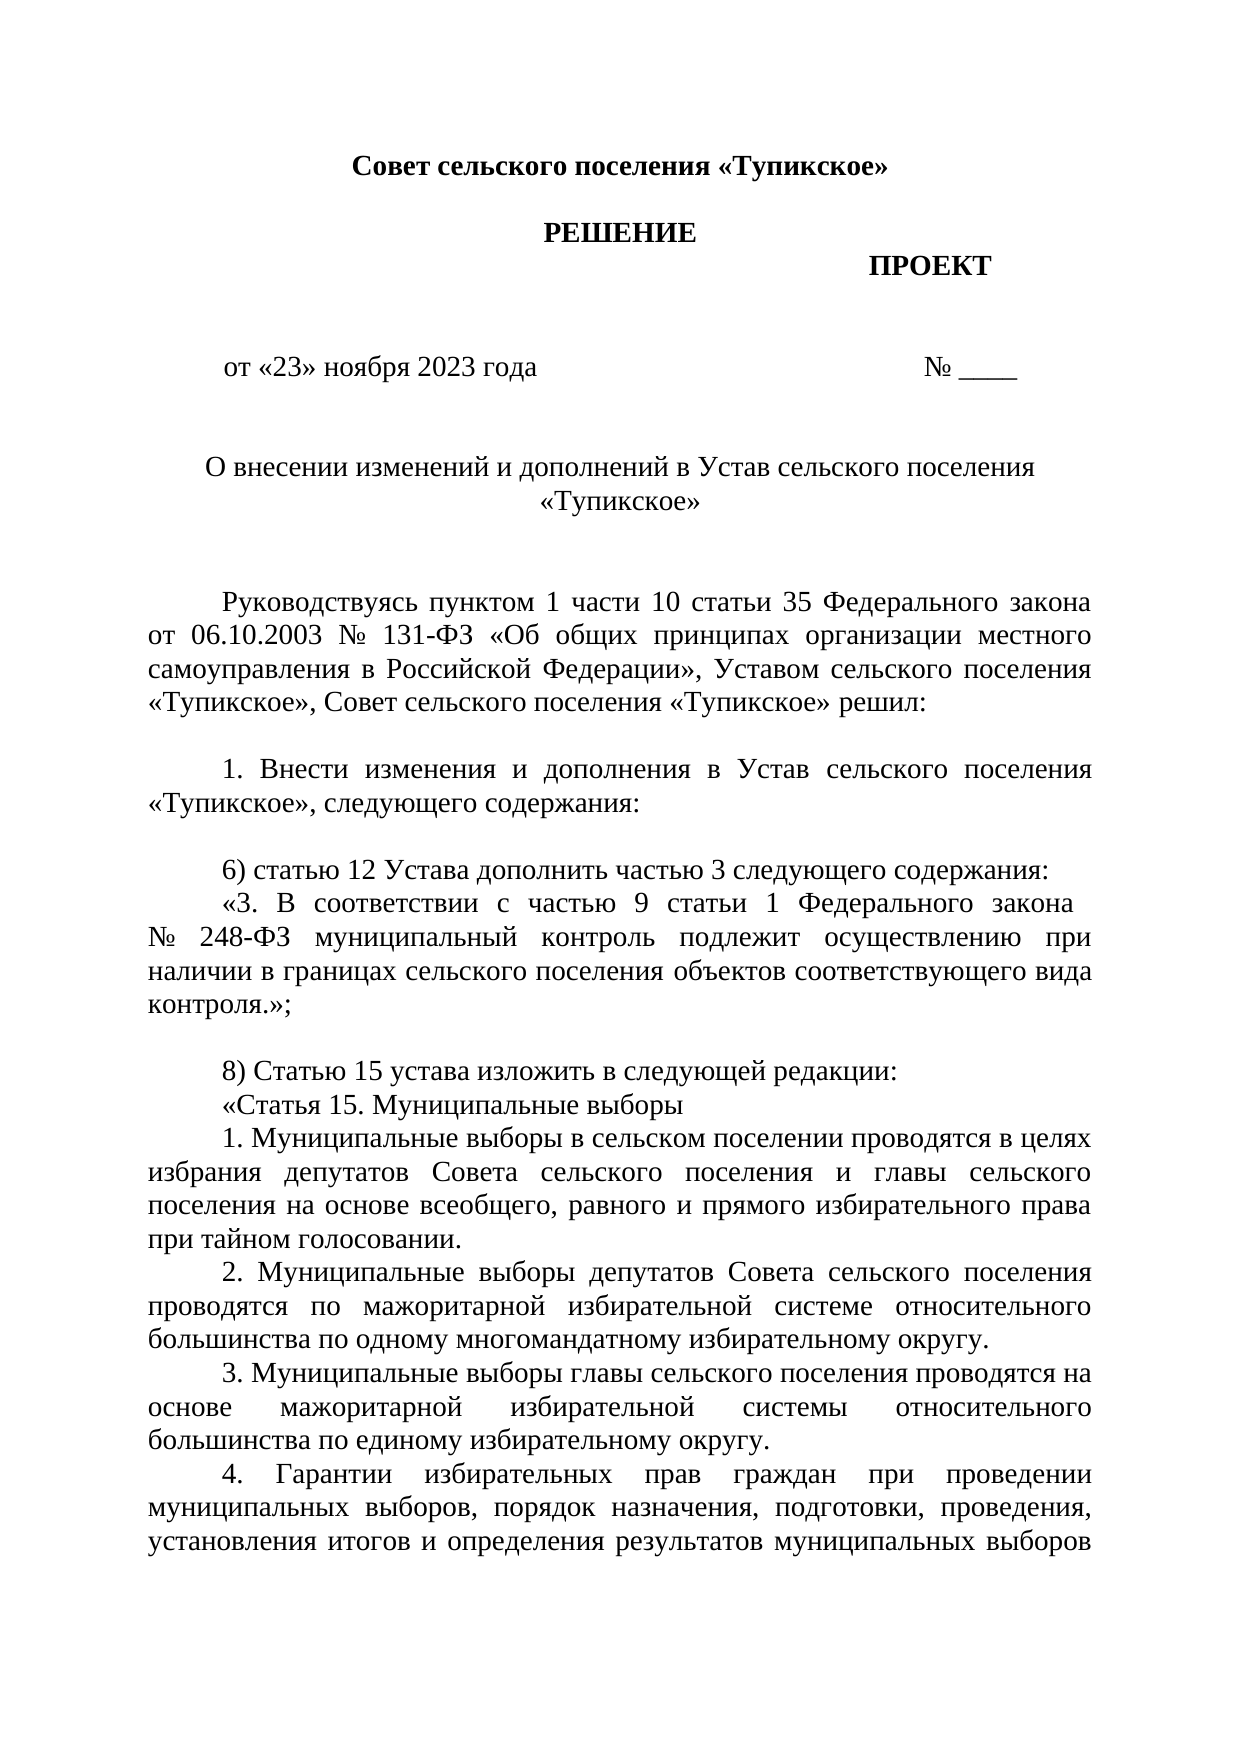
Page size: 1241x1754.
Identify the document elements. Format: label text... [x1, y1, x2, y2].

text «Статья 15. Муниципальные выборы [148, 1087, 1092, 1120]
text «3. В соответствии с частью 9 статьи 1 Федерального закона № 248-ФЗ муниципальный контроль подлежит осуществлению при наличии в границах сельского поселения объектов соответствующего вида контроля.»; [148, 886, 1092, 1020]
text 8) Статью 15 устава изложить в следующей редакции: [148, 1053, 1092, 1087]
text О внесении изменений и дополнений в Устав сельского поселения «Тупикское» [148, 449, 1092, 517]
text 1. Муниципальные выборы в сельском поселении проводятся в целях избрания депутатов Совета сельского поселения и главы сельского поселения на основе всеобщего, равного и прямого избирательного права при тайном голосовании. [148, 1120, 1092, 1254]
text 6) статью 12 Устава дополнить частью 3 следующего содержания: [148, 852, 1092, 886]
text 2. Муниципальные выборы депутатов Совета сельского поселения проводятся по мажоритарной избирательной системе относительного большинства по одному многомандатному избирательному округу. [148, 1254, 1092, 1355]
text ПРОЕКТ [148, 248, 1092, 282]
text РЕШЕНИЕ [148, 215, 1092, 248]
text 1. Внести изменения и дополнения в Устав сельского поселения «Тупикское», следующего содержания: [148, 751, 1092, 818]
text 3. Муниципальные выборы главы сельского поселения проводятся на основе мажоритарной избирательной системы относительного большинства по единому избирательному округу. [148, 1355, 1092, 1456]
text Руководствуясь пунктом 1 части 10 статьи 35 Федерального закона от 06.10.2003 № 131-ФЗ «Об общих принципах организации местного самоуправления в Российской Федерации», Уставом сельского поселения «Тупикское», Совет сельского поселения «Тупикское» решил: [148, 584, 1092, 718]
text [148, 1456, 1092, 1556]
text Совет сельского поселения «Тупикское» [148, 148, 1092, 181]
text от «23» ноября 2023 года № ____ [148, 349, 1092, 382]
